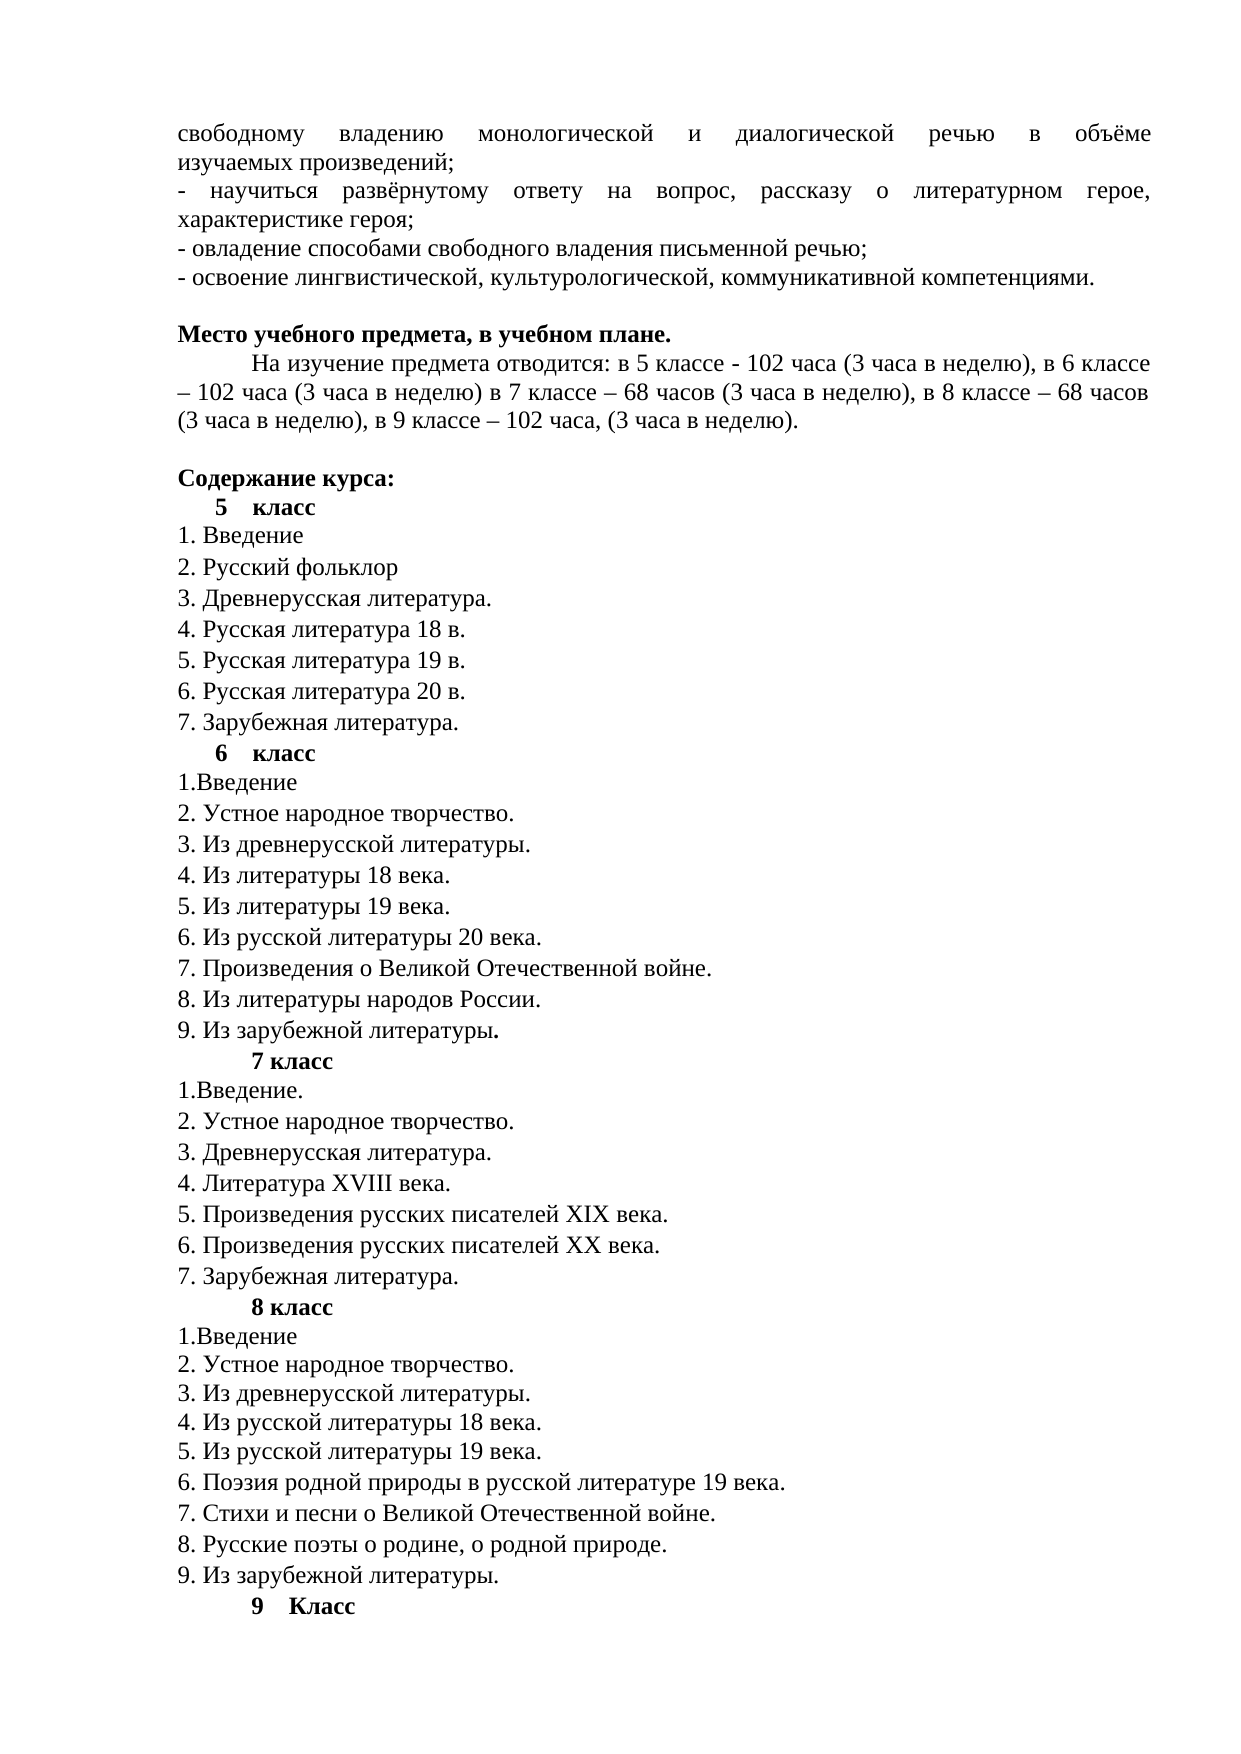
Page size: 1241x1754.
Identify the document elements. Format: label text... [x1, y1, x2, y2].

text 2. Устное народное творчество. [177, 1349, 1152, 1378]
list Класс [251, 1591, 1152, 1620]
text 3. Древнерусская литература. [177, 583, 1152, 611]
text 3. Из древнерусской литературы. [177, 1378, 1152, 1407]
text Содержание курса: [177, 463, 1152, 492]
text - научиться развёрнутому ответу на вопрос, рассказу о литературном герое, характеристике героя; [177, 176, 1152, 233]
text 6. Произведения русских писателей XX века. [177, 1230, 1152, 1259]
text 5. Из литературы 19 века. [177, 891, 1152, 919]
text - овладение способами свободного владения письменной речью; [140, 233, 1152, 262]
text 4. Литература ХVIII века. [177, 1168, 1152, 1197]
text 8. Русские поэты о родине, о родной природе. [177, 1529, 1152, 1558]
text 5. Русская литература 19 в. [177, 645, 1152, 673]
text 2. Устное народное творчество. [177, 1106, 1152, 1134]
text 7. Произведения о Великой Отечественной войне. [177, 953, 1152, 982]
text 6. Из русской литературы 20 века. [177, 922, 1152, 951]
text 7. Зарубежная литература. [177, 707, 1152, 736]
text 9. Из зарубежной литературы. [177, 1560, 1152, 1589]
text 1. Введение [177, 521, 1152, 549]
text 4. Из русской литературы 18 века. [177, 1407, 1152, 1436]
text 5. Произведения русских писателей XIX века. [177, 1199, 1152, 1228]
text 7 класс [177, 1046, 1152, 1075]
text - освоение лингвистической, культурологической, коммуникативной компетенциями. [140, 262, 1152, 291]
text 6. Поэзия родной природы в русской литературе 19 века. [177, 1467, 1152, 1496]
text Место учебного предмета, в учебном плане. [140, 319, 1152, 348]
text 4. Русская литература 18 в. [177, 614, 1152, 642]
text 2. Русский фольклор [177, 552, 1152, 580]
text 1.Введение [177, 767, 1152, 795]
text 7. Зарубежная литература. [177, 1261, 1152, 1290]
text 3. Древнерусская литература. [177, 1137, 1152, 1166]
text 4. Из литературы 18 века. [177, 860, 1152, 888]
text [177, 118, 1152, 176]
text 3. Из древнерусской литературы. [177, 829, 1152, 857]
text 7. Стихи и песни о Великой Отечественной войне. [177, 1498, 1152, 1527]
text 6. Русская литература 20 в. [177, 676, 1152, 704]
text 8. Из литературы народов России. [177, 984, 1152, 1013]
text 5. Из русской литературы 19 века. [177, 1436, 1152, 1464]
text На изучение предмета отводится: в 5 классе - 102 часа (3 часа в неделю), в 6 классе – 102 часа (3 часа в неделю) в 7 классе – 68 часов (3 часа в неделю), в 8 классе – 68 часов (3 часа в неделю), в 9 классе – 102 часа, (3 часа в неделю). [177, 348, 1152, 434]
text 1.Введение [177, 1321, 1152, 1349]
text 2. Устное народное творчество. [177, 798, 1152, 826]
list класс [215, 738, 1152, 767]
text 1.Введение. [177, 1075, 1152, 1103]
text 8 класс [177, 1292, 1152, 1321]
text 9. Из зарубежной литературы. [177, 1015, 1152, 1044]
list класс [215, 492, 1152, 521]
